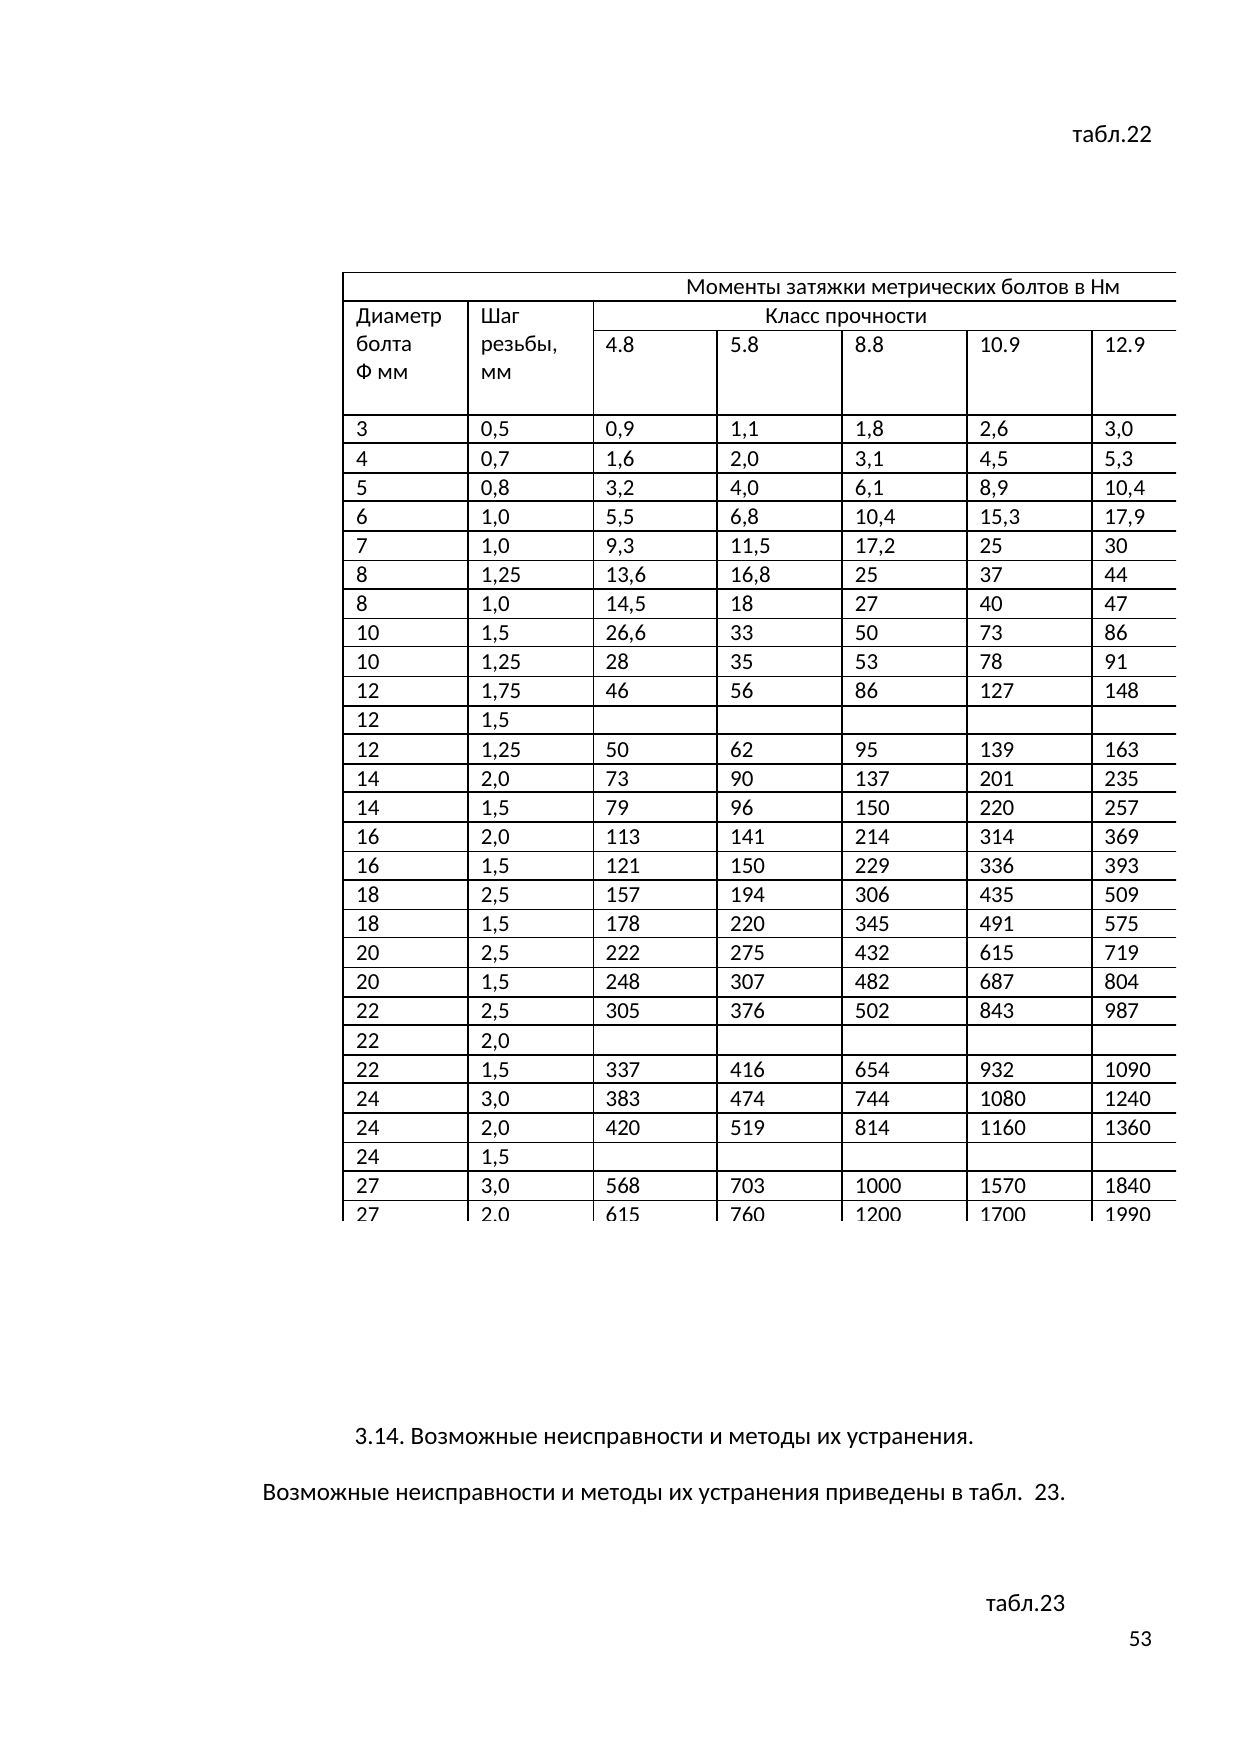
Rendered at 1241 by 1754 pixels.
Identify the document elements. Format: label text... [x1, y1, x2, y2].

text 3.14. Возможные неисправности и методы их устранения. [177, 1420, 1152, 1450]
text табл.23 [177, 1587, 1152, 1618]
text табл.22 [177, 118, 1152, 1227]
text Возможные неисправности и методы их устранения приведены в табл. 23. [177, 1476, 1152, 1506]
